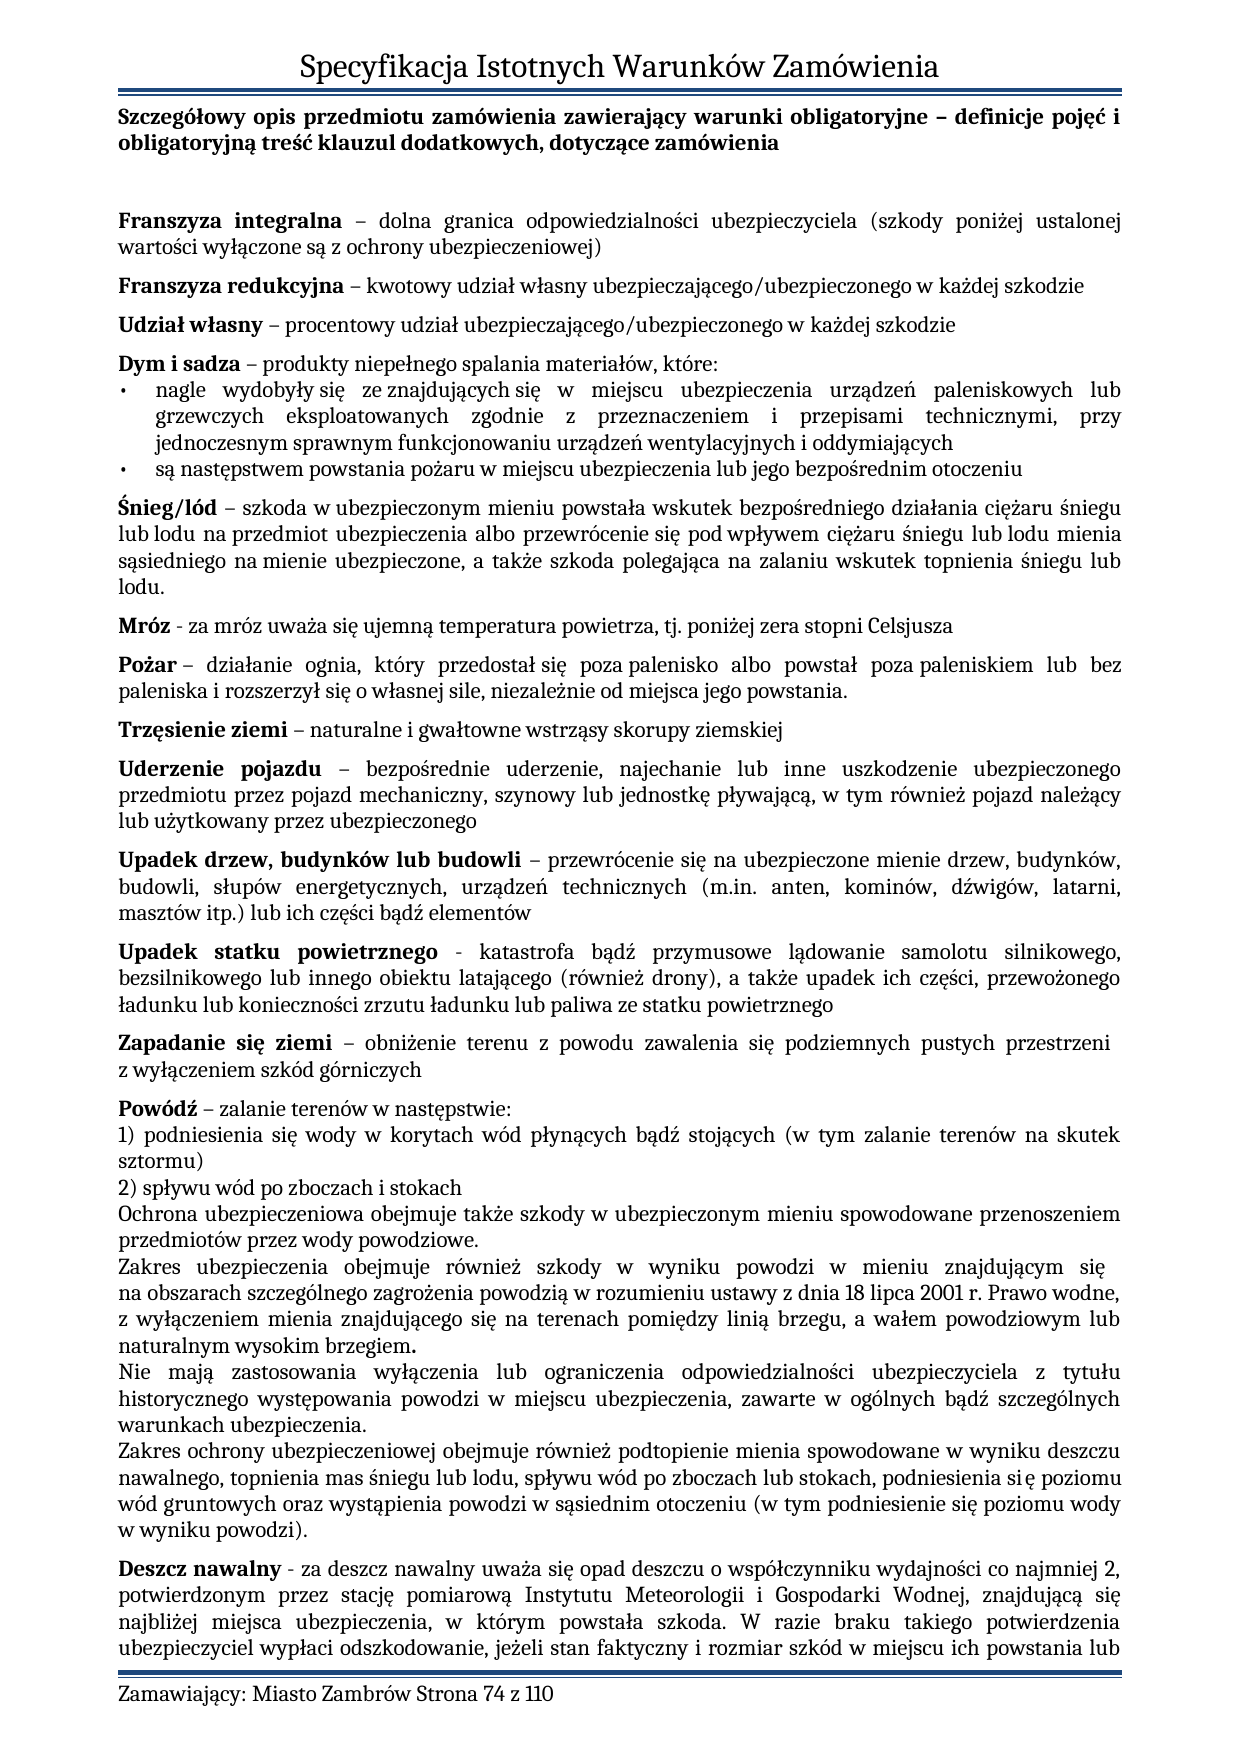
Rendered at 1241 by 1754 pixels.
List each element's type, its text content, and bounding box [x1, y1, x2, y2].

text Zakres ochrony ubezpieczeniowej obejmuje również podtopienie mienia spowodowane w wyniku deszczu nawalnego, topnienia mas śniegu lub lodu, spływu wód po zboczach lub stokach, podniesienia się poziomu wód gruntowych oraz wystąpienia powodzi w sąsiednim otoczeniu (w tym podniesienie się poziomu wody w wyniku powodzi). [118, 1438, 1122, 1543]
text Szczegółowy opis przedmiotu zamówienia zawierający warunki obligatoryjne – definicje pojęć i obligatoryjną treść klauzul dodatkowych, dotyczące zamówienia [118, 103, 1122, 156]
list są następstwem powstania pożaru w miejscu ubezpieczenia lub jego bezpośrednim otoczeniu [118, 456, 1122, 482]
text Mróz - za mróz uważa się ujemną temperatura powietrza, tj. poniżej zera stopni Celsjusza [118, 613, 1122, 639]
text Zapadanie się ziemi – obniżenie terenu z powodu zawalenia się podziemnych pustych przestrzeni z wyłączeniem szkód górniczych [118, 1030, 1122, 1083]
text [118, 1556, 1122, 1661]
text Nie mają zastosowania wyłączenia lub ograniczenia odpowiedzialności ubezpieczyciela z tytułu historycznego występowania powodzi w miejscu ubezpieczenia, zawarte w ogólnych bądź szczególnych warunkach ubezpieczenia. [118, 1359, 1122, 1438]
text Powódź – zalanie terenów w następstwie: [118, 1095, 1122, 1122]
list nagle wydobyły się ze znajdujących się w miejscu ubezpieczenia urządzeń paleniskowych lub grzewczych eksploatowanych zgodnie z przeznaczeniem i przepisami technicznymi, przy jednoczesnym sprawnym funkcjonowaniu urządzeń wentylacyjnych i oddymiających [118, 377, 1122, 456]
text Zakres ubezpieczenia obejmuje również szkody w wyniku powodzi w mieniu znajdującym się na obszarach szczególnego zagrożenia powodzią w rozumieniu ustawy z dnia 18 lipca 2001 r. Prawo wodne, z wyłączeniem mienia znajdującego się na terenach pomiędzy linią brzegu, a wałem powodziowym lub naturalnym wysokim brzegiem. [118, 1253, 1122, 1359]
text Franszyza integralna – dolna granica odpowiedzialności ubezpieczyciela (szkody poniżej ustalonej wartości wyłączone są z ochrony ubezpieczeniowej) [118, 207, 1122, 260]
text 1) podniesienia się wody w korytach wód płynących bądź stojących (w tym zalanie terenów na skutek sztormu) [118, 1122, 1122, 1174]
text Upadek drzew, budynków lub budowli – przewrócenie się na ubezpieczone mienie drzew, budynków, budowli, słupów energetycznych, urządzeń technicznych (m.in. anten, kominów, dźwigów, latarni, masztów itp.) lub ich części bądź elementów [118, 847, 1122, 926]
text Uderzenie pojazdu – bezpośrednie uderzenie, najechanie lub inne uszkodzenie ubezpieczonego przedmiotu przez pojazd mechaniczny, szynowy lub jednostkę pływającą, w tym również pojazd należący lub użytkowany przez ubezpieczonego [118, 756, 1122, 834]
text Śnieg/lód – szkoda w ubezpieczonym mieniu powstała wskutek bezpośredniego działania ciężaru śniegu lub lodu na przedmiot ubezpieczenia albo przewrócenie się pod wpływem ciężaru śniegu lub lodu mienia sąsiedniego na mienie ubezpieczone, a także szkoda polegająca na zalaniu wskutek topnienia śniegu lub lodu. [118, 495, 1122, 600]
text Trzęsienie ziemi – naturalne i gwałtowne wstrząsy skorupy ziemskiej [118, 717, 1122, 743]
text Pożar – działanie ognia, który przedostał się poza palenisko albo powstał poza paleniskiem lub bez paleniska i rozszerzył się o własnej sile, niezależnie od miejsca jego powstania. [118, 651, 1122, 704]
text Upadek statku powietrznego - katastrofa bądź przymusowe lądowanie samolotu silnikowego, bezsilnikowego lub innego obiektu latającego (również drony), a także upadek ich części, przewożonego ładunku lub konieczności zrzutu ładunku lub paliwa ze statku powietrznego [118, 939, 1122, 1018]
text Ochrona ubezpieczeniowa obejmuje także szkody w ubezpieczonym mieniu spowodowane przenoszeniem przedmiotów przez wody powodziowe. [118, 1201, 1122, 1253]
text 2) spływu wód po zboczach i stokach [118, 1174, 1122, 1201]
text Franszyza redukcyjna – kwotowy udział własny ubezpieczającego/ubezpieczonego w każdej szkodzie [118, 273, 1122, 299]
text Udział własny – procentowy udział ubezpieczającego/ubezpieczonego w każdej szkodzie [118, 312, 1122, 338]
text Dym i sadza – produkty niepełnego spalania materiałów, które: [118, 350, 1122, 377]
